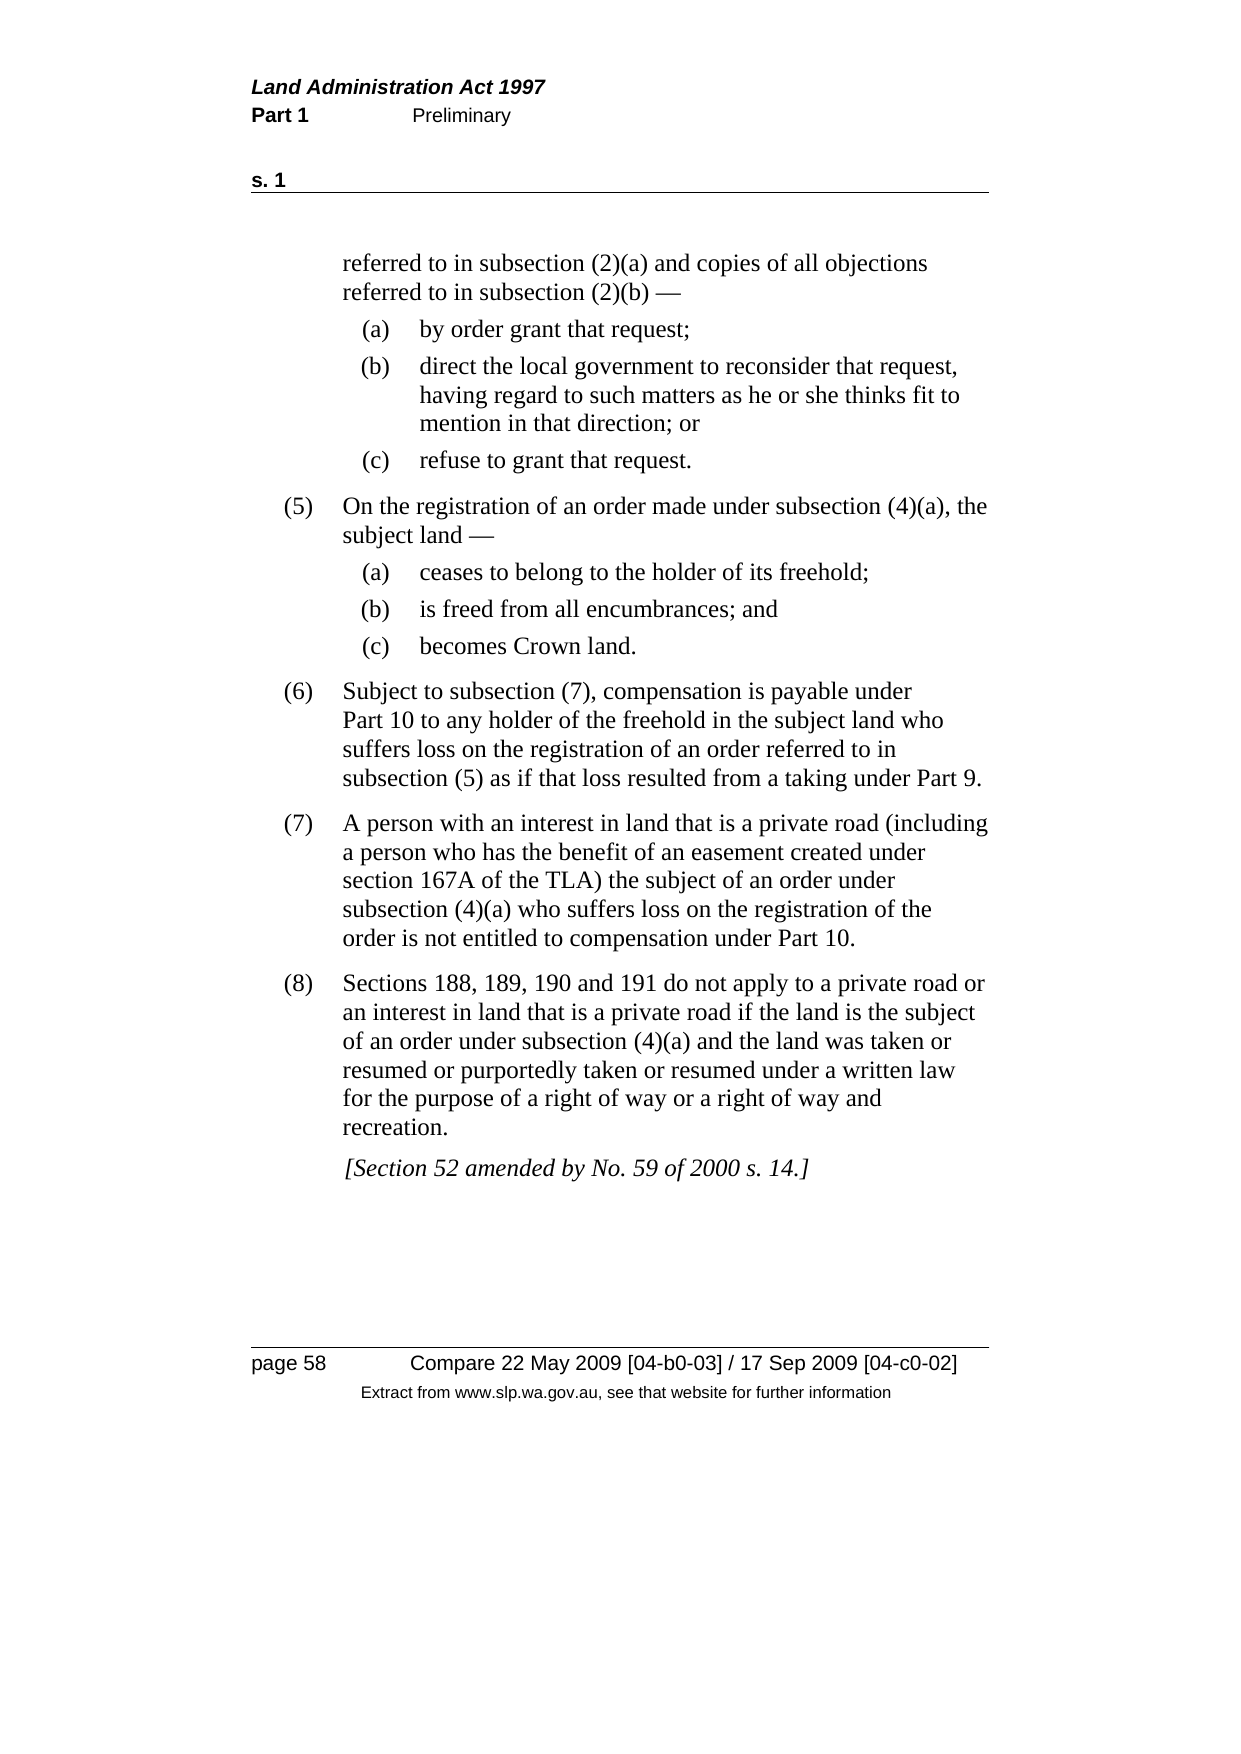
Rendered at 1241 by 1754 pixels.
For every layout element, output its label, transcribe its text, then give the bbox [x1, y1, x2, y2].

text (b) direct the local government to reconsider that request, having regard to such matters as he or she thinks fit to mention in that direction; or [251, 351, 989, 437]
text (7) A person with an interest in land that is a private road (including a person who has the benefit of an easement created under section 167A of the TLA) the subject of an order under subsection (4)(a) who suffers loss on the registration of the order is not entitled to compensation under Part 10. [251, 808, 989, 952]
text (6) Subject to subsection (7), compensation is payable under Part 10 to any holder of the freehold in the subject land who suffers loss on the registration of an order referred to in subsection (5) as if that loss resulted from a taking under Part 9. [251, 676, 989, 791]
text (b) is freed from all encumbrances; and [251, 594, 989, 623]
text [Section 52 amended by No. 59 of 2000 s. 14.] [251, 1153, 989, 1182]
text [251, 248, 989, 306]
text (5) On the registration of an order made under subsection (4)(a), the subject land — [251, 491, 989, 548]
text (c) refuse to grant that request. [251, 446, 989, 474]
text (a) by order grant that request; [251, 314, 989, 343]
text (c) becomes Crown land. [251, 631, 989, 660]
text (a) ceases to belong to the holder of its freehold; [251, 557, 989, 586]
text (8) Sections 188, 189, 190 and 191 do not apply to a private road or an interest in land that is a private road if the land is the subject of an order under subsection (4)(a) and the land was taken or resumed or purportedly taken or resumed under a written law for the purpose of a right of way or a right of way and recreation. [251, 968, 989, 1141]
